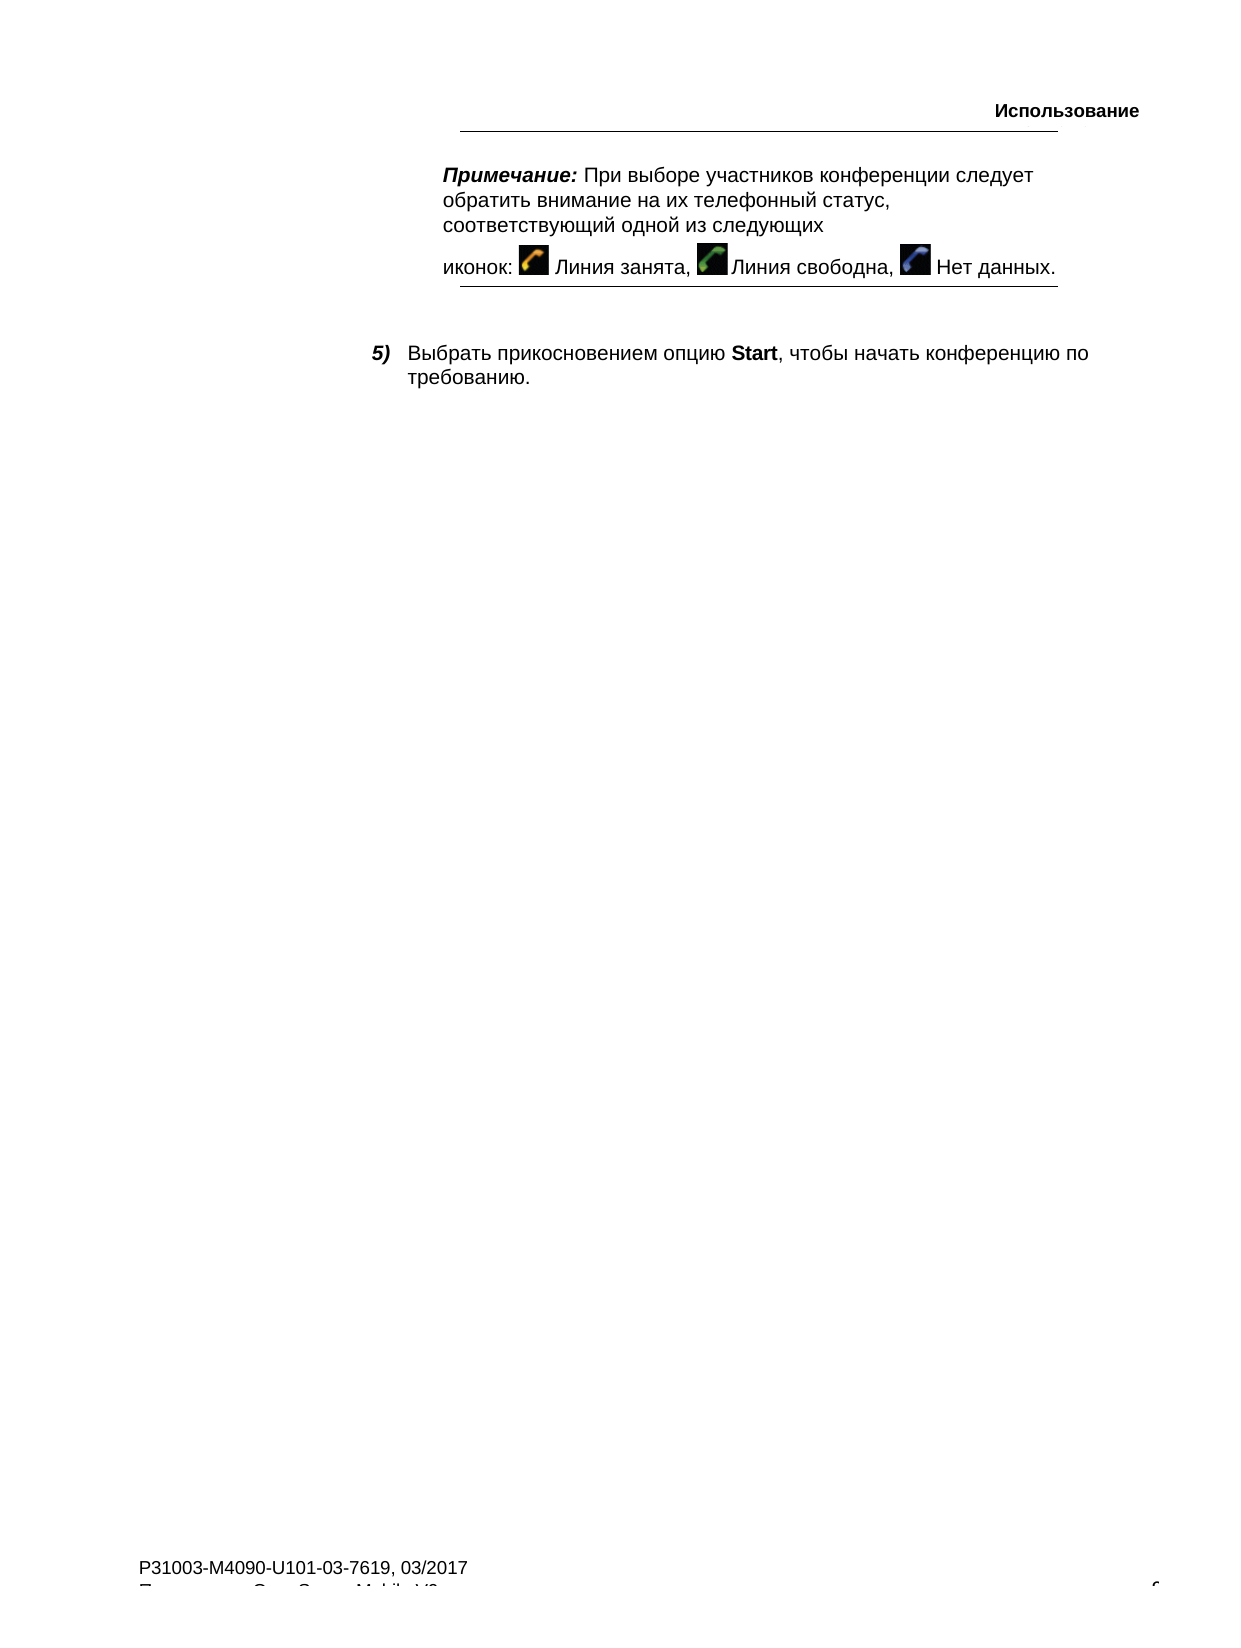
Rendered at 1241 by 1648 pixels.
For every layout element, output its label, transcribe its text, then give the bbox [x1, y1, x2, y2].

text Примечание: При выборе участников конференции следует обратить внимание на их телефонный статус, соответствующий одной из следующих [443, 163, 1035, 237]
picture [697, 243, 732, 275]
picture [518, 245, 555, 275]
text иконок: Линия занята, Линия свободна, Нет данных. [443, 243, 1121, 279]
list Выбрать прикосновением опцию Start, чтобы начать конференцию по требованию. [372, 341, 1121, 389]
picture [900, 244, 937, 275]
